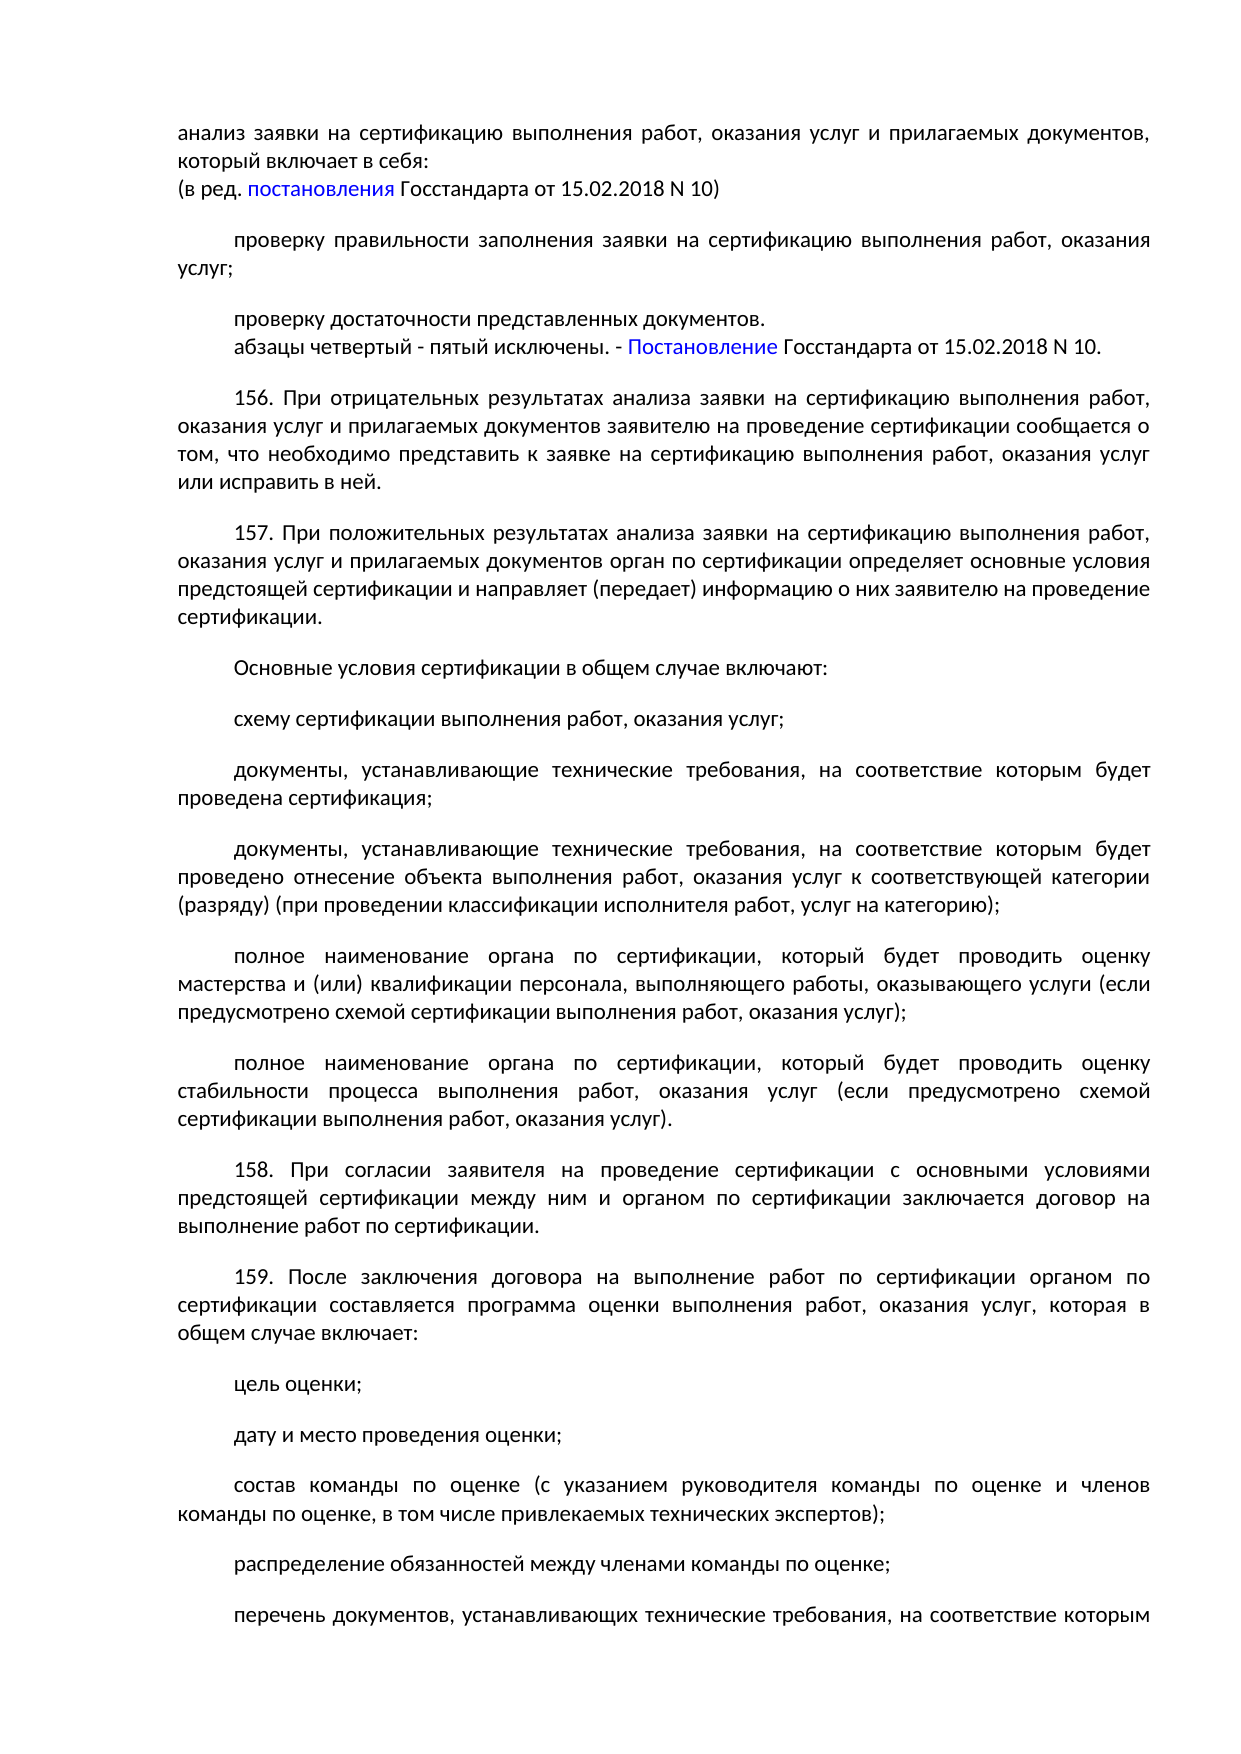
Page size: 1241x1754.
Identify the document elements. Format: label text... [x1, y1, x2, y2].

text документы, устанавливающие технические требования, на соответствие которым будет проведено отнесение объекта выполнения работ, оказания услуг к соответствующей категории (разряду) (при проведении классификации исполнителя работ, услуг на категорию); [177, 834, 1152, 918]
text цель оценки; [177, 1369, 1152, 1397]
text (в ред. постановления Госстандарта от 15.02.2018 N 10) [177, 174, 1152, 202]
text 157. При положительных результатах анализа заявки на сертификацию выполнения работ, оказания услуг и прилагаемых документов орган по сертификации определяет основные условия предстоящей сертификации и направляет (передает) информацию о них заявителю на проведение сертификации. [177, 518, 1152, 630]
text 156. При отрицательных результатах анализа заявки на сертификацию выполнения работ, оказания услуг и прилагаемых документов заявителю на проведение сертификации сообщается о том, что необходимо представить к заявке на сертификацию выполнения работ, оказания услуг или исправить в ней. [177, 383, 1152, 495]
text документы, устанавливающие технические требования, на соответствие которым будет проведена сертификация; [177, 755, 1152, 811]
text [177, 1601, 1152, 1628]
text 159. После заключения договора на выполнение работ по сертификации органом по сертификации составляется программа оценки выполнения работ, оказания услуг, которая в общем случае включает: [177, 1262, 1152, 1346]
text дату и место проведения оценки; [177, 1420, 1152, 1448]
text распределение обязанностей между членами команды по оценке; [177, 1549, 1152, 1578]
text состав команды по оценке (с указанием руководителя команды по оценке и членов команды по оценке, в том числе привлекаемых технических экспертов); [177, 1471, 1152, 1527]
text проверку достаточности представленных документов. [177, 304, 1152, 332]
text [177, 118, 1152, 174]
text Основные условия сертификации в общем случае включают: [177, 653, 1152, 681]
text проверку правильности заполнения заявки на сертификацию выполнения работ, оказания услуг; [177, 225, 1152, 281]
text полное наименование органа по сертификации, который будет проводить оценку мастерства и (или) квалификации персонала, выполняющего работы, оказывающего услуги (если предусмотрено схемой сертификации выполнения работ, оказания услуг); [177, 941, 1152, 1025]
text схему сертификации выполнения работ, оказания услуг; [177, 704, 1152, 732]
text абзацы четвертый - пятый исключены. - Постановление Госстандарта от 15.02.2018 N 10. [177, 332, 1152, 360]
text полное наименование органа по сертификации, который будет проводить оценку стабильности процесса выполнения работ, оказания услуг (если предусмотрено схемой сертификации выполнения работ, оказания услуг). [177, 1048, 1152, 1132]
text 158. При согласии заявителя на проведение сертификации с основными условиями предстоящей сертификации между ним и органом по сертификации заключается договор на выполнение работ по сертификации. [177, 1155, 1152, 1239]
